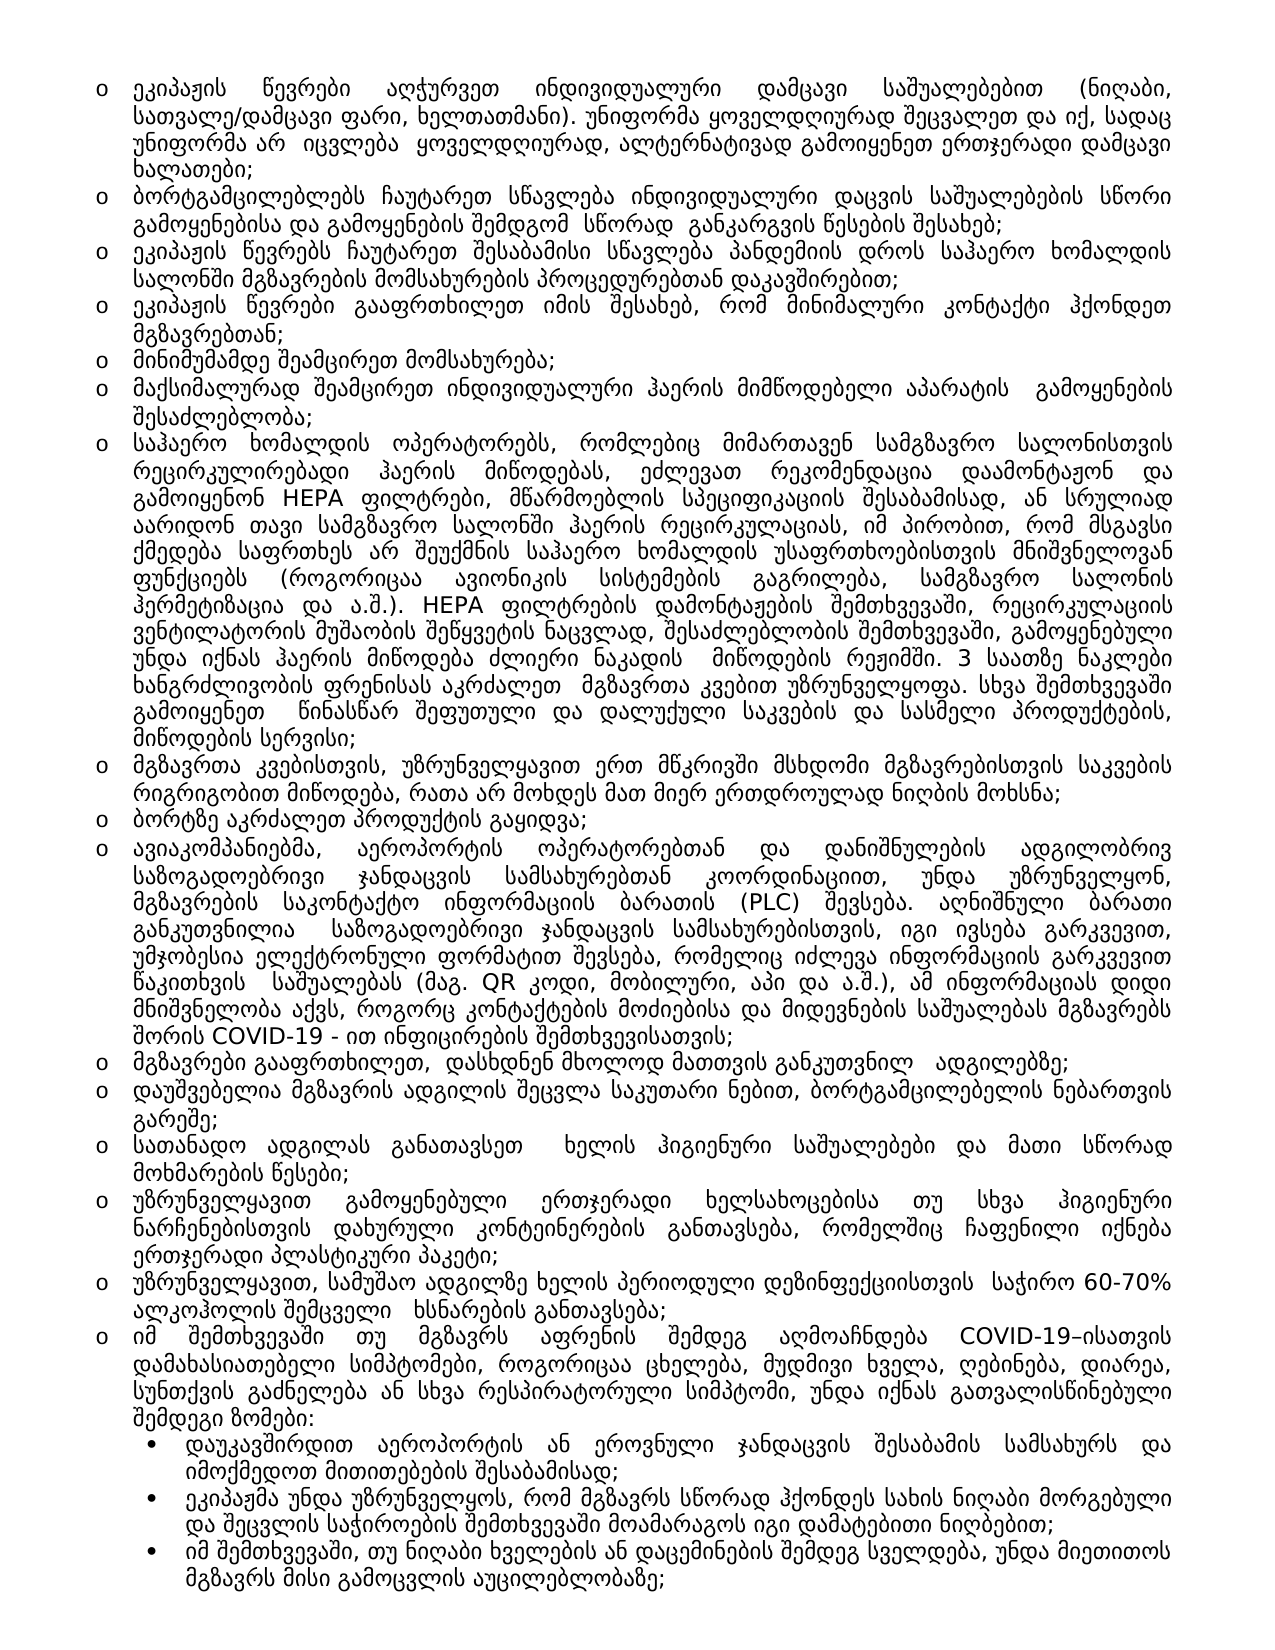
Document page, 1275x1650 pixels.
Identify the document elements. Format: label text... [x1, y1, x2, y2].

list ავიაკომპანიებმა, აეროპორტის ოპერატორებთან და დანიშნულების ადგილობრივ საზოგადოებრივი ჯანდაცვის სამსახურებთან კოორდინაციით, უნდა უზრუნველყონ, მგზავრების საკონტაქტო ინფორმაციის ბარათის (PLC) შევსება. აღნიშნული ბარათი განკუთვნილია საზოგადოებრივი ჯანდაცვის სამსახურებისთვის, იგი ივსება გარკვევით, უმჯობესია ელექტრონული ფორმატით შევსება, რომელიც იძლევა ინფორმაციის გარკვევით წაკითხვის საშუალებას (მაგ. QR კოდი, მობილური, აპი და ა.შ.), ამ ინფორმაციას დიდი მნიშვნელობა აქვს, როგორც კონტაქტების მოძიებისა და მიდევნების საშუალებას მგზავრებს შორის COVID-19 - ით ინფიცირების შემთხვევისათვის; [95, 835, 1173, 1049]
list სათანადო ადგილას განათავსეთ ხელის ჰიგიენური საშუალებები და მათი სწორად მოხმარების წესები; [95, 1132, 1173, 1187]
list უზრუნველყავით გამოყენებული ერთჯერადი ხელსახოცებისა თუ სხვა ჰიგიენური ნარჩენებისთვის დახურული კონტეინერების განთავსება, რომელშიც ჩაფენილი იქნება ერთჯერადი პლასტიკური პაკეტი; [95, 1187, 1173, 1269]
list ბორტზე აკრძალეთ პროდუქტის გაყიდვა; [95, 807, 1173, 835]
list ეკიპაჟის წევრები აღჭურვეთ ინდივიდუალური დამცავი საშუალებებით (ნიღაბი, სათვალე/დამცავი ფარი, ხელთათმანი). უნიფორმა ყოველდღიურად შეცვალეთ და იქ, სადაც უნიფორმა არ იცვლება ყოველდღიურად, ალტერნატივად გამოიყენეთ ერთჯერადი დამცავი ხალათები; [95, 75, 1173, 183]
list ეკიპაჟის წევრები გააფრთხილეთ იმის შესახებ, რომ მინიმალური კონტაქტი ჰქონდეთ მგზავრებთან; [95, 293, 1173, 347]
list მგზავრთა კვებისთვის, უზრუნველყავით ერთ მწკრივში მსხდომი მგზავრებისთვის საკვების რიგრიგობით მიწოდება, რათა არ მოხდეს მათ მიერ ერთდროულად ნიღბის მოხსნა; [95, 752, 1173, 807]
list დაუკავშირდით აეროპორტის ან ეროვნული ჯანდაცვის შესაბამის სამსახურს და იმოქმედოთ მითითებების შესაბამისად; [148, 1432, 1173, 1485]
list იმ შემთხვევაში თუ მგზავრს აფრენის შემდეგ აღმოაჩნდება COVID-19–ისათვის დამახასიათებელი სიმპტომები, როგორიცაა ცხელება, მუდმივი ხველა, ღებინება, დიარეა, სუნთქვის გაძნელება ან სხვა რესპირატორული სიმპტომი, უნდა იქნას გათვალისწინებული შემდეგი ზომები: [95, 1323, 1173, 1432]
list მინიმუმამდე შეამცირეთ მომსახურება; [95, 347, 1173, 376]
list ბორტგამცილებლებს ჩაუტარეთ სწავლება ინდივიდუალური დაცვის საშუალებების სწორი გამოყენებისა და გამოყენების შემდგომ სწორად განკარგვის წესების შესახებ; [95, 183, 1173, 238]
list უზრუნველყავით, სამუშაო ადგილზე ხელის პერიოდული დეზინფექციისთვის საჭირო 60-70% ალკოჰოლის შემცველი ხსნარების განთავსება; [95, 1269, 1173, 1323]
list ეკიპაჟმა უნდა უზრუნველყოს, რომ მგზავრს სწორად ჰქონდეს სახის ნიღაბი მორგებული და შეცვლის საჭიროების შემთხვევაში მოამარაგოს იგი დამატებითი ნიღბებით; [148, 1485, 1173, 1538]
list დაუშვებელია მგზავრის ადგილის შეცვლა საკუთარი ნებით, ბორტგამცილებელის ნებართვის გარეშე; [95, 1078, 1173, 1132]
list მგზავრები გააფრთხილეთ, დასხდნენ მხოლოდ მათთვის განკუთვნილ ადგილებზე; [95, 1049, 1173, 1078]
list იმ შემთხვევაში, თუ ნიღაბი ხველების ან დაცემინების შემდეგ სველდება, უნდა მიეთითოს მგზავრს მისი გამოცვლის აუცილებლობაზე; [148, 1538, 1173, 1592]
list საჰაერო ხომალდის ოპერატორებს, რომლებიც მიმართავენ სამგზავრო სალონისთვის რეცირკულირებადი ჰაერის მიწოდებას, ეძლევათ რეკომენდაცია დაამონტაჟონ და გამოიყენონ HEPA ფილტრები, მწარმოებლის სპეციფიკაციის შესაბამისად, ან სრულიად აარიდონ თავი სამგზავრო სალონში ჰაერის რეცირკულაციას, იმ პირობით, რომ მსგავსი ქმედება საფრთხეს არ შეუქმნის საჰაერო ხომალდის უსაფრთხოებისთვის მნიშვნელოვან ფუნქციებს (როგორიცაა ავიონიკის სისტემების გაგრილება, სამგზავრო სალონის ჰერმეტიზაცია და ა.შ.). HEPA ფილტრების დამონტაჟების შემთხვევაში, რეცირკულაციის ვენტილატორის მუშაობის შეწყვეტის ნაცვლად, შესაძლებლობის შემთხვევაში, გამოყენებული უნდა იქნას ჰაერის მიწოდება ძლიერი ნაკადის მიწოდების რეჟიმში. 3 საათზე ნაკლები ხანგრძლივობის ფრენისას აკრძალეთ მგზავრთა კვებით უზრუნველყოფა. სხვა შემთხვევაში გამოიყენეთ წინასწარ შეფუთული და დალუქული საკვების და სასმელი პროდუქტების, მიწოდების სერვისი; [95, 430, 1173, 752]
list ეკიპაჟის წევრებს ჩაუტარეთ შესაბამისი სწავლება პანდემიის დროს საჰაერო ხომალდის სალონში მგზავრების მომსახურების პროცედურებთან დაკავშირებით; [95, 238, 1173, 293]
list მაქსიმალურად შეამცირეთ ინდივიდუალური ჰაერის მიმწოდებელი აპარატის გამოყენების შესაძლებლობა; [95, 376, 1173, 430]
